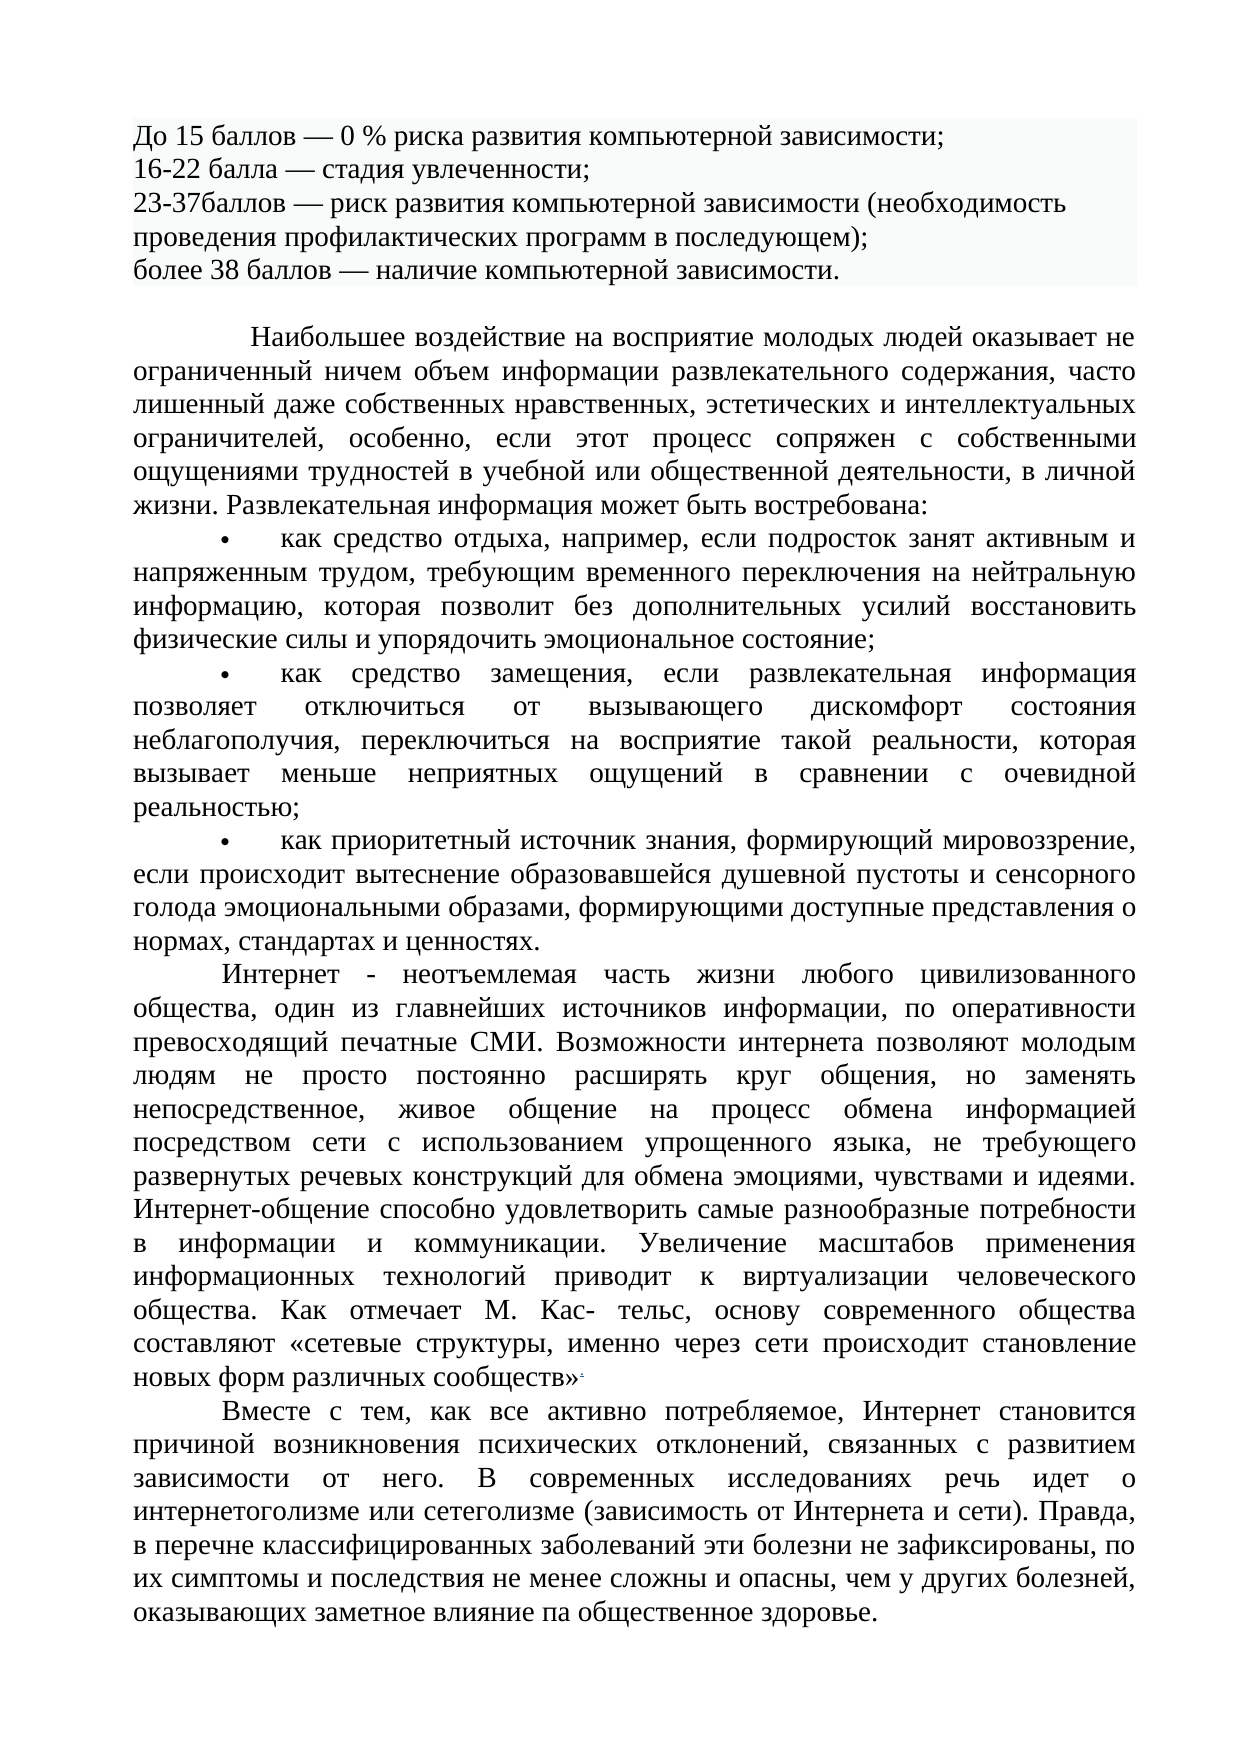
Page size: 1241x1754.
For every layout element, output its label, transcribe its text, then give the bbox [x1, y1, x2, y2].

text Наибольшее воздействие на восприятие молодых людей оказывает не ограниченный ничем объем информации развлекательного содержания, часто лишенный даже собственных нравственных, эстетических и интеллектуальных ограничителей, особенно, если этот процесс сопряжен с собственными ощущениями трудностей в учебной или общественной деятельности, в личной жизни. Развлекательная информация может быть востребована: [133, 319, 1137, 521]
text До 15 баллов — 0 % риска развития компьютерной зависимости; 16-22 балла — стадия увлеченности; 23-37баллов — риск развития компьютерной зависимости (необходимость проведения профилактических программ в последующем); более 38 баллов — наличие компьютерной зависимости. [133, 118, 1137, 286]
text Вместе с тем, как все активно потребляемое, Интернет становится причиной возникновения психических отклонений, связанных с развитием зависимости от него. В современных исследованиях речь идет о интернетоголизме или сетеголизме (зависимость от Интернета и сети). Правда, в перечне классифицированных заболеваний эти болезни не зафиксированы, по их симптомы и последствия не менее сложны и опасны, чем у других болезней, оказывающих заметное влияние па общественное здоровье. [133, 1393, 1137, 1627]
list как приоритетный источник знания, формирующий мировоззрение, если происходит вытеснение образовавшейся душевной пустоты и сенсорного голода эмоциональными образами, формирующими доступные представления о нормах, стандартах и ценностях. [133, 822, 1137, 957]
list как средство замещения, если развлекательная информация позволяет отключиться от вызывающего дискомфорт состояния неблагополучия, переключиться на восприятие такой реальности, которая вызывает меньше неприятных ощущений в сравнении с очевидной реальностью; [133, 655, 1137, 822]
list как средство отдыха, например, если подросток занят активным и напряженным трудом, требующим временного переключения на нейтральную информацию, которая позволит без дополнительных усилий восстановить физические силы и упорядочить эмоциональное состояние; [133, 521, 1137, 655]
text Интернет - неотъемлемая часть жизни любого цивилизованного общества, один из главнейших источников информации, по оперативности превосходящий печатные СМИ. Возможности интернета позволяют молодым людям не просто постоянно расширять круг общения, но заменять непосредственное, живое общение на процесс обмена информацией посредством сети с использованием упрощенного языка, не требующего развернутых речевых конструкций для обмена эмоциями, чувствами и идеями. Интернет-общение способно удовлетворить самые разнообразные потребности в информации и коммуникации. Увеличение масштабов применения информационных технологий приводит к виртуализации человеческого общества. Как отмечает М. Кас- тельс, основу современного общества составляют «сетевые структуры, именно через сети происходит становление новых форм различных сообществ». [133, 957, 1137, 1393]
